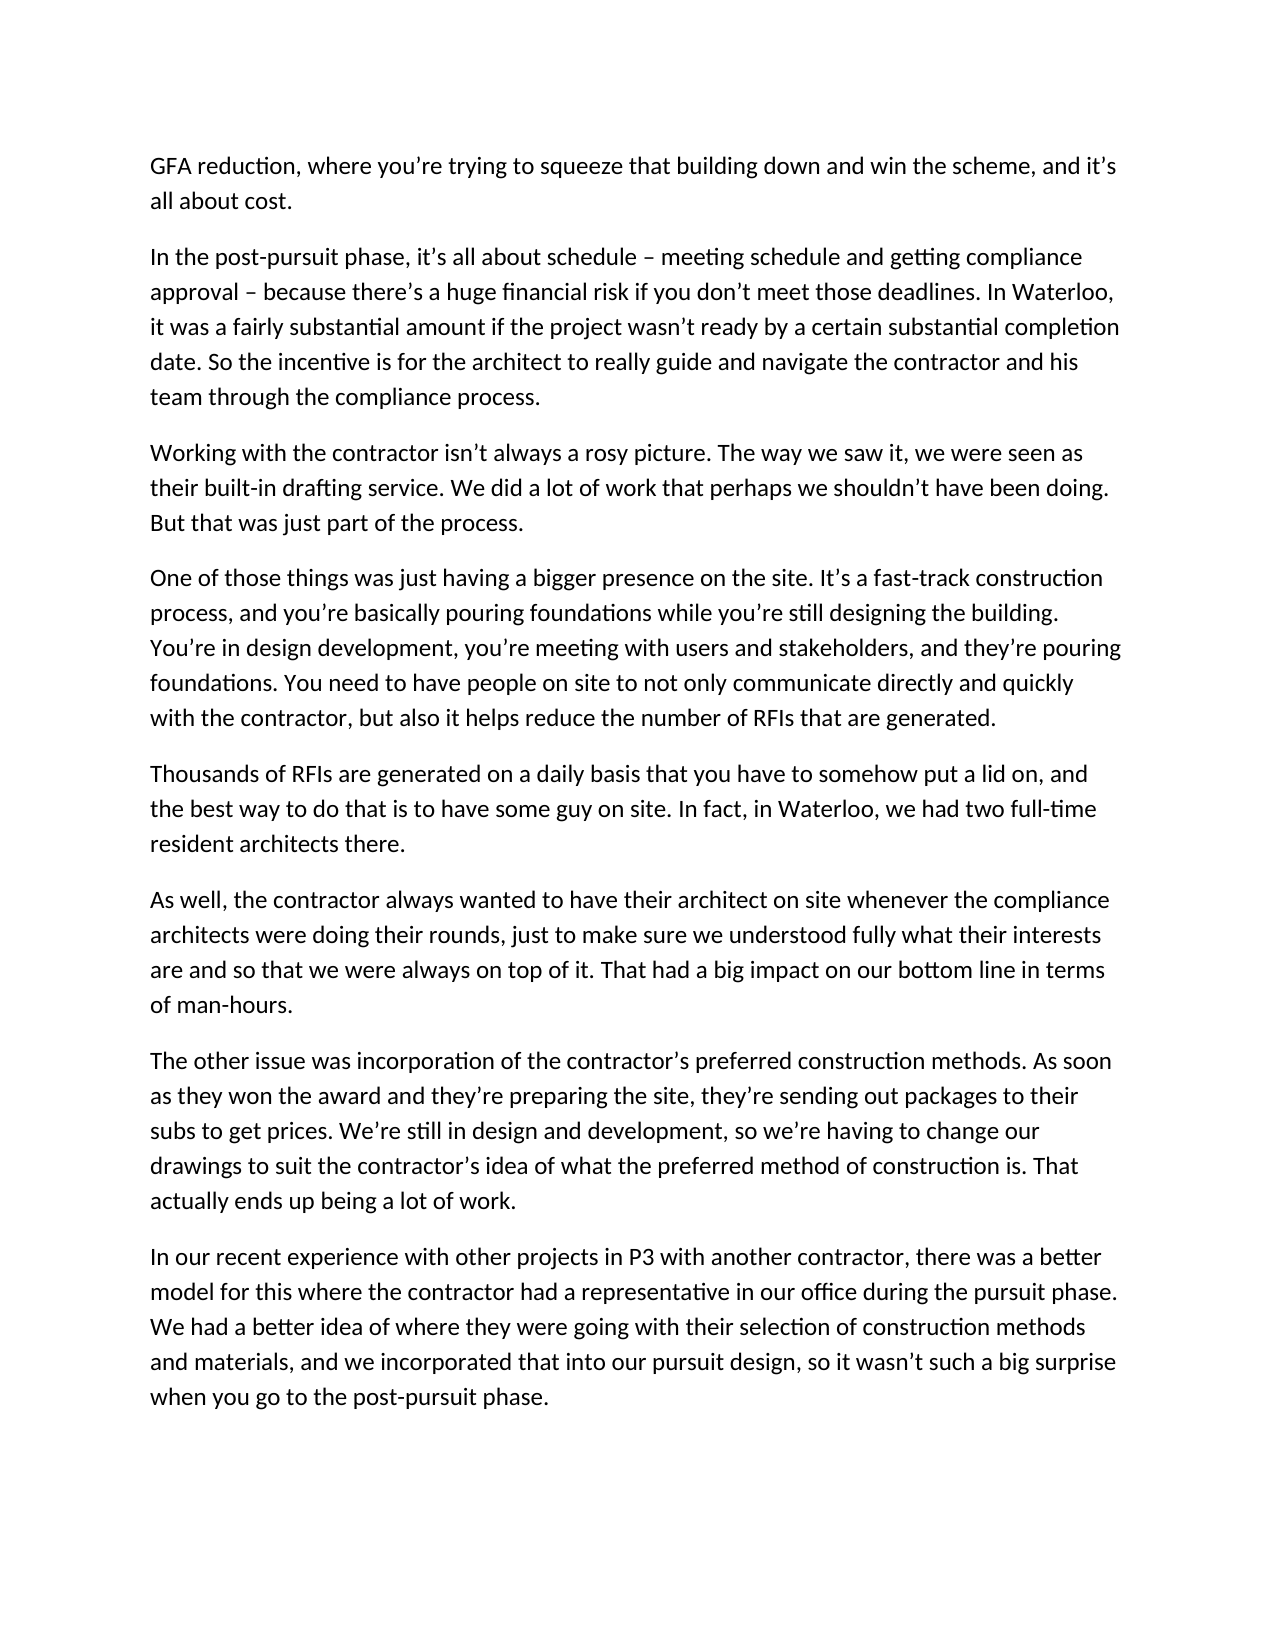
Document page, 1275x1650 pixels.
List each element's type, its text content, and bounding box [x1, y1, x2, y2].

text As well, the contractor always wanted to have their architect on site whenever the compliance architects were doing their rounds, just to make sure we understood fully what their interests are and so that we were always on top of it. That had a big impact on our bottom line in terms of man-hours. [150, 884, 1125, 1020]
text Working with the contractor isn’t always a rosy picture. The way we saw it, we were seen as their built-in drafting service. We did a lot of work that perhaps we shouldn’t have been doing. But that was just part of the process. [150, 437, 1125, 537]
text The other issue was incorporation of the contractor’s preferred construction methods. As soon as they won the award and they’re preparing the site, they’re sending out packages to their subs to get prices. We’re still in design and development, so we’re having to change our drawings to suit the contractor’s idea of what the preferred method of construction is. That actually ends up being a lot of work. [150, 1045, 1125, 1216]
text In the post-pursuit phase, it’s all about schedule – meeting schedule and getting compliance approval – because there’s a huge financial risk if you don’t meet those deadlines. In Waterloo, it was a fairly substantial amount if the project wasn’t ready by a certain substantial completion date. So the incentive is for the architect to really guide and navigate the contractor and his team through the compliance process. [150, 241, 1125, 411]
text One of those things was just having a bigger presence on the site. It’s a fast-track construction process, and you’re basically pouring foundations while you’re still designing the building. You’re in design development, you’re meeting with users and stakeholders, and they’re pouring foundations. You need to have people on site to not only communicate directly and quickly with the contractor, but also it helps reduce the number of RFIs that are generated. [150, 562, 1125, 733]
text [150, 150, 1125, 216]
text In our recent experience with other projects in P3 with another contractor, there was a better model for this where the contractor had a representative in our office during the pursuit phase. We had a better idea of where they were going with their selection of construction methods and materials, and we incorporated that into our pursuit design, so it wasn’t such a big surprise when you go to the post-pursuit phase. [150, 1241, 1125, 1411]
text Thousands of RFIs are generated on a daily basis that you have to somehow put a lid on, and the best way to do that is to have some guy on site. In fact, in Waterloo, we had two full-time resident architects there. [150, 758, 1125, 859]
